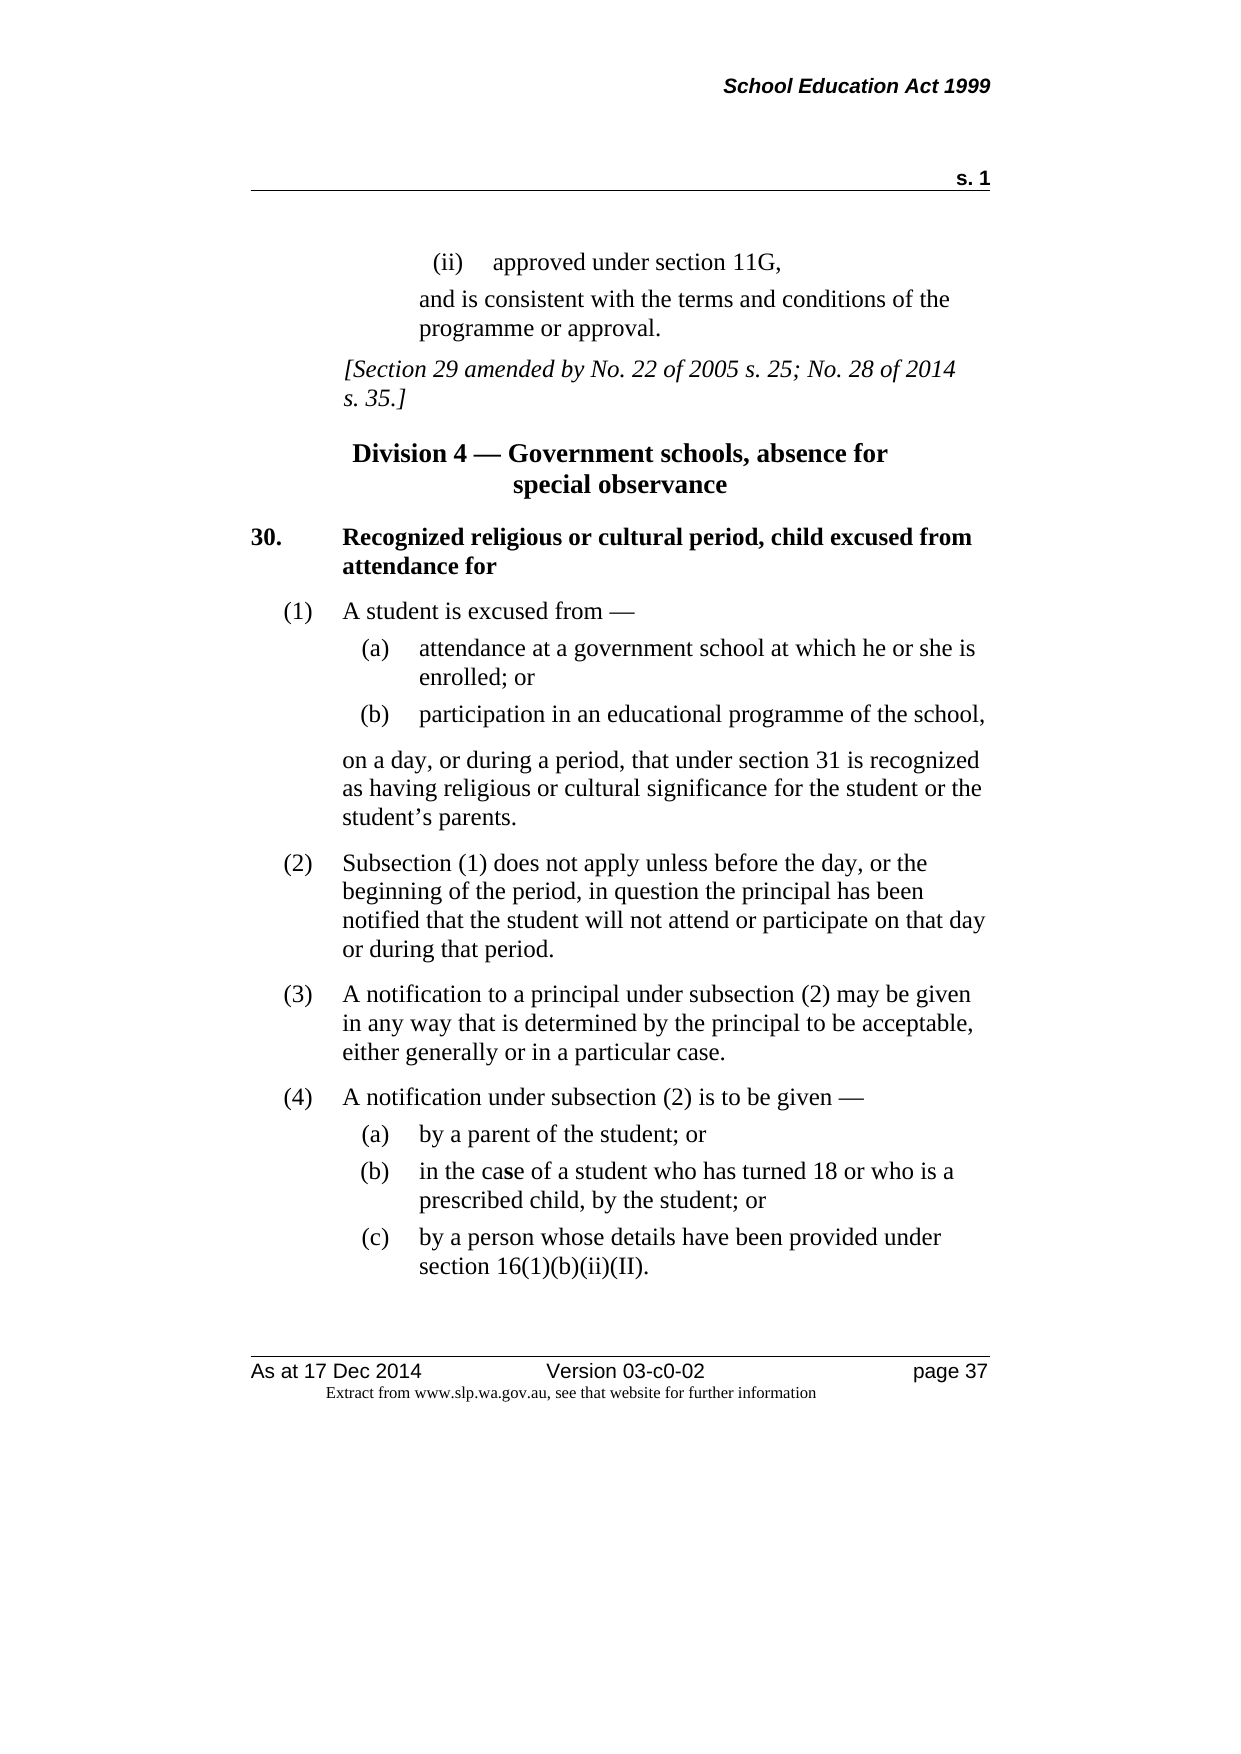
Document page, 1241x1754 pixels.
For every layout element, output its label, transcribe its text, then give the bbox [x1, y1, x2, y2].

text (a) by a parent of the student; or [251, 1119, 990, 1148]
text [Section 29 amended by No. 22 of 2005 s. 25; No. 28 of 2014 s. 35.] [251, 354, 990, 412]
subtitle Division 4 — Government schools, absence for special observance [251, 437, 990, 499]
text (b) in the case of a student who has turned 18 or who is a prescribed child, by the student; or [251, 1156, 990, 1214]
text (b) participation in an educational programme of the school, [251, 699, 990, 728]
text (a) attendance at a government school at which he or she is enrolled; or [251, 633, 990, 691]
subtitle 30. Recognized religious or cultural period, child excused from attendance for [251, 522, 990, 580]
text (c) by a person whose details have been provided under section 16(1)(b)(ii)(II). [251, 1222, 990, 1280]
text and is consistent with the terms and conditions of the programme or approval. [251, 284, 990, 342]
text (1) A student is excused from — [251, 596, 990, 625]
text on a day, or during a period, that under section 31 is recognized as having religious or cultural significance for the student or the student’s parents. [251, 745, 990, 831]
text (ii) approved under section 11G, [251, 247, 990, 276]
text (3) A notification to a principal under subsection (2) may be given in any way that is determined by the principal to be acceptable, either generally or in a particular case. [251, 979, 990, 1066]
text (2) Subsection (1) does not apply unless before the day, or the beginning of the period, in question the principal has been notified that the student will not attend or participate on that day or during that period. [251, 848, 990, 963]
text (4) A notification under subsection (2) is to be given — [251, 1082, 990, 1111]
